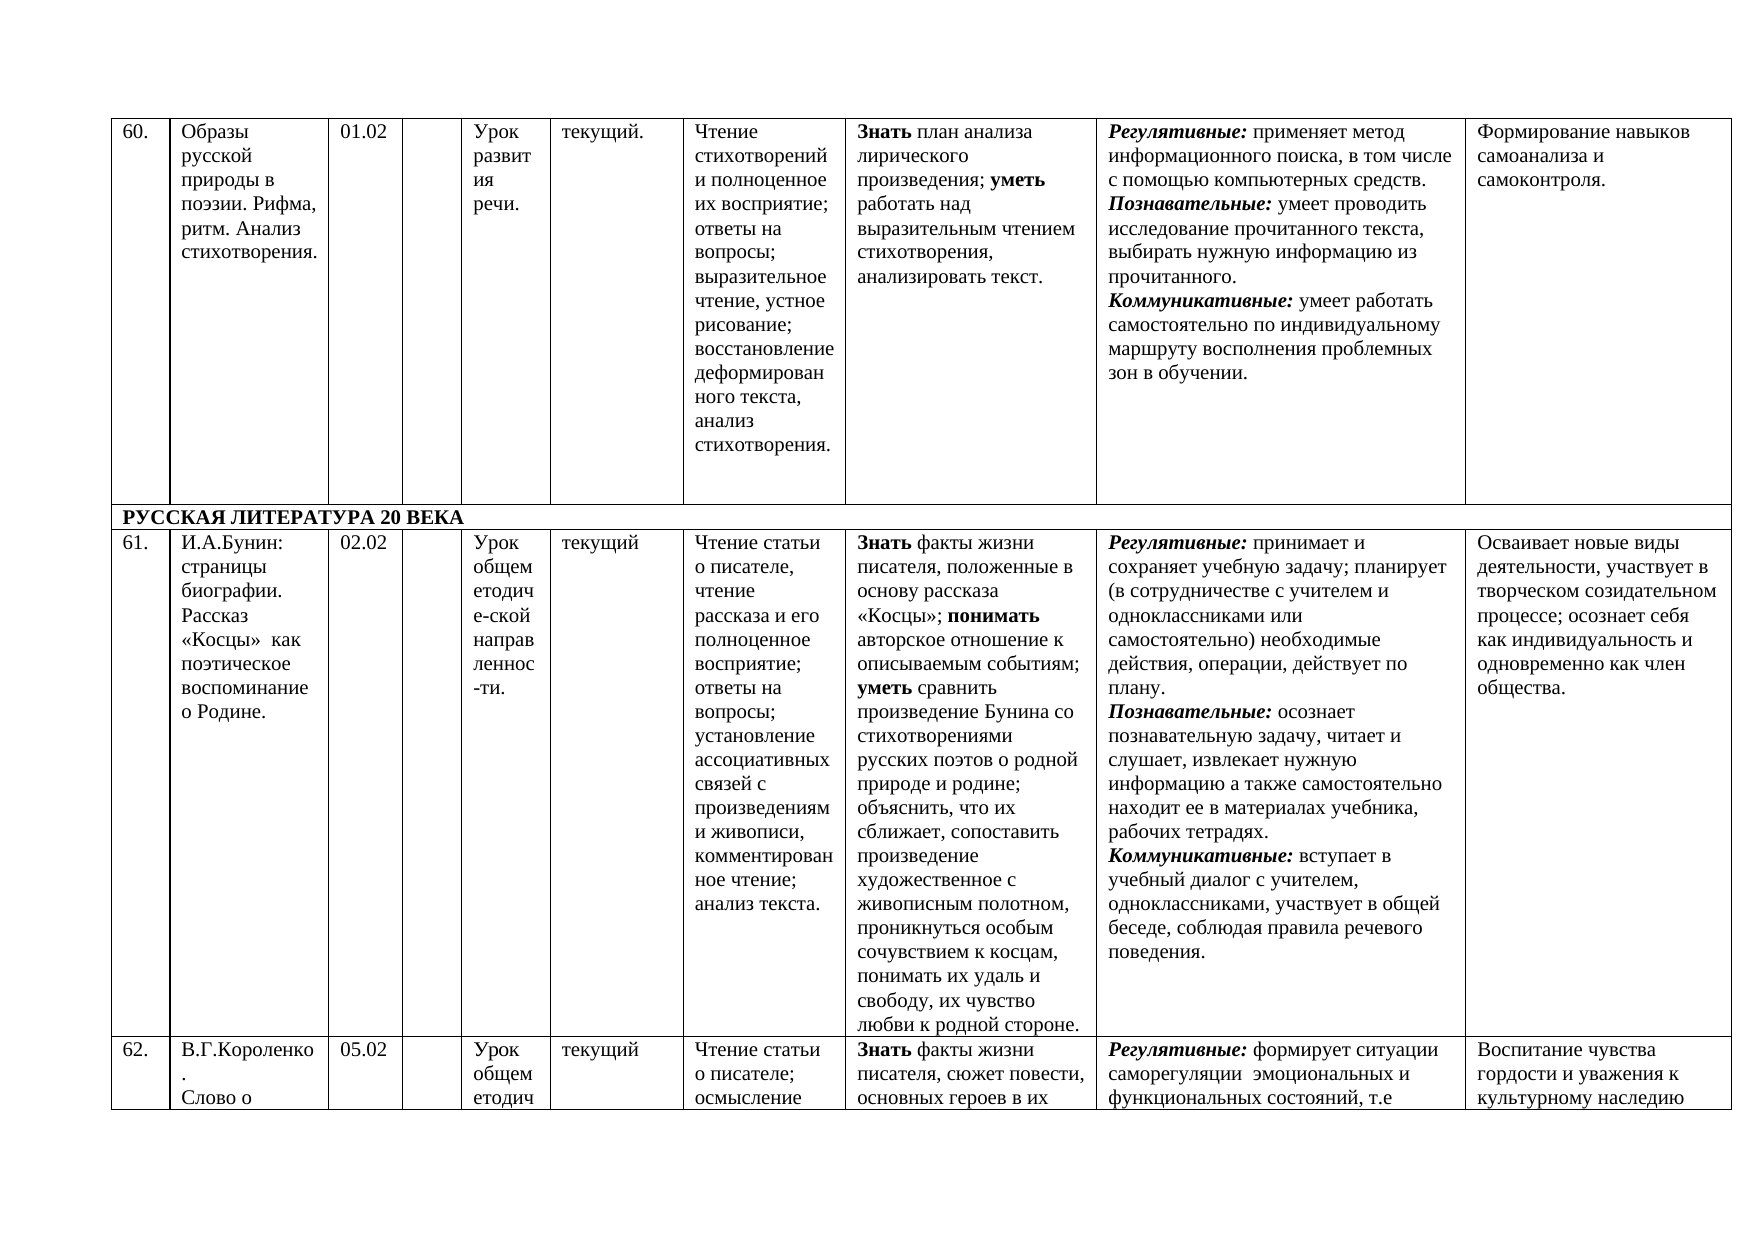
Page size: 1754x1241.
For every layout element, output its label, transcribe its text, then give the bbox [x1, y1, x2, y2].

table_cell 02.02 [329, 530, 402, 1036]
table_cell [403, 119, 461, 504]
table_cell 05.02 [329, 1037, 402, 1109]
table_cell текущий [551, 530, 683, 1036]
table_cell Знать план анализа лирического произведения; уметь работать над выразительным чтением стихотворения, анализировать текст. [846, 119, 1096, 504]
table_cell 01.02 [329, 119, 402, 504]
table_cell 62. [112, 1037, 169, 1109]
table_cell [846, 1037, 1096, 1109]
table_cell [403, 530, 461, 1036]
table_cell 60. [112, 119, 169, 504]
table_cell 61. [112, 530, 169, 1036]
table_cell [1097, 1037, 1465, 1109]
table_cell И.А.Бунин: страницы биографии. Рассказ «Косцы» как поэтическое воспоминание о Родине. [171, 530, 328, 1036]
table_cell текущий [551, 1037, 683, 1109]
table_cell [171, 1037, 328, 1109]
table_cell [403, 1037, 461, 1109]
table_cell Чтение статьи о писателе, чтение рассказа и его полноценное восприятие; ответы на вопросы; установление ассоциативных связей с произведениями живописи, комментированное чтение; анализ текста. [684, 530, 845, 1036]
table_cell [1466, 1037, 1731, 1109]
table_cell РУССКАЯ ЛИТЕРАТУРА 20 ВЕКА [112, 505, 1731, 529]
table_cell текущий. [551, 119, 683, 504]
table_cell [462, 1037, 550, 1109]
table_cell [684, 1037, 845, 1109]
table_cell Регулятивные: применяет метод информационного поиска, в том числе с помощью компьютерных средств. Познавательные: умеет проводить исследование прочитанного текста, выбирать нужную информацию из прочитанного. Коммуникативные: умеет работать самостоятельно по индивидуальному маршруту восполнения проблемных зон в обучении. [1097, 119, 1465, 504]
table_cell Образы русской природы в поэзии. Рифма, ритм. Анализ стихотворения. [171, 119, 328, 504]
table_cell Формирование навыков самоанализа и самоконтроля. [1466, 119, 1731, 504]
table_cell Знать факты жизни писателя, положенные в основу рассказа «Косцы»; понимать авторское отношение к описываемым событиям; уметь сравнить произведение Бунина со стихотворениями русских поэтов о родной природе и родине; объяснить, что их сближает, сопоставить произведение художественное с живописным полотном, проникнуться особым сочувствием к косцам, понимать их удаль и свободу, их чувство любви к родной стороне. [846, 530, 1096, 1036]
table_cell Осваивает новые виды деятельности, участвует в творческом созидательном процессе; осознает себя как индивидуальность и одновременно как член общества. [1466, 530, 1731, 1036]
table_cell Урок общеметодиче-ской направленнос-ти. [462, 530, 550, 1036]
table_cell Регулятивные: принимает и сохраняет учебную задачу; планирует (в сотрудничестве с учителем и одноклассниками или самостоятельно) необходимые действия, операции, действует по плану. Познавательные: осознает познавательную задачу, читает и слушает, извлекает нужную информацию а также самостоятельно находит ее в материалах учебника, рабочих тетрадях. Коммуникативные: вступает в учебный диалог с учителем, одноклассниками, участвует в общей беседе, соблюдая правила речевого поведения. [1097, 530, 1465, 1036]
table_cell Урок развития речи. [462, 119, 550, 504]
table_cell Чтение стихотворений и полноценное их восприятие; ответы на вопросы; выразительное чтение, устное рисование; восстановление деформированного текста, анализ стихотворения. [684, 119, 845, 504]
